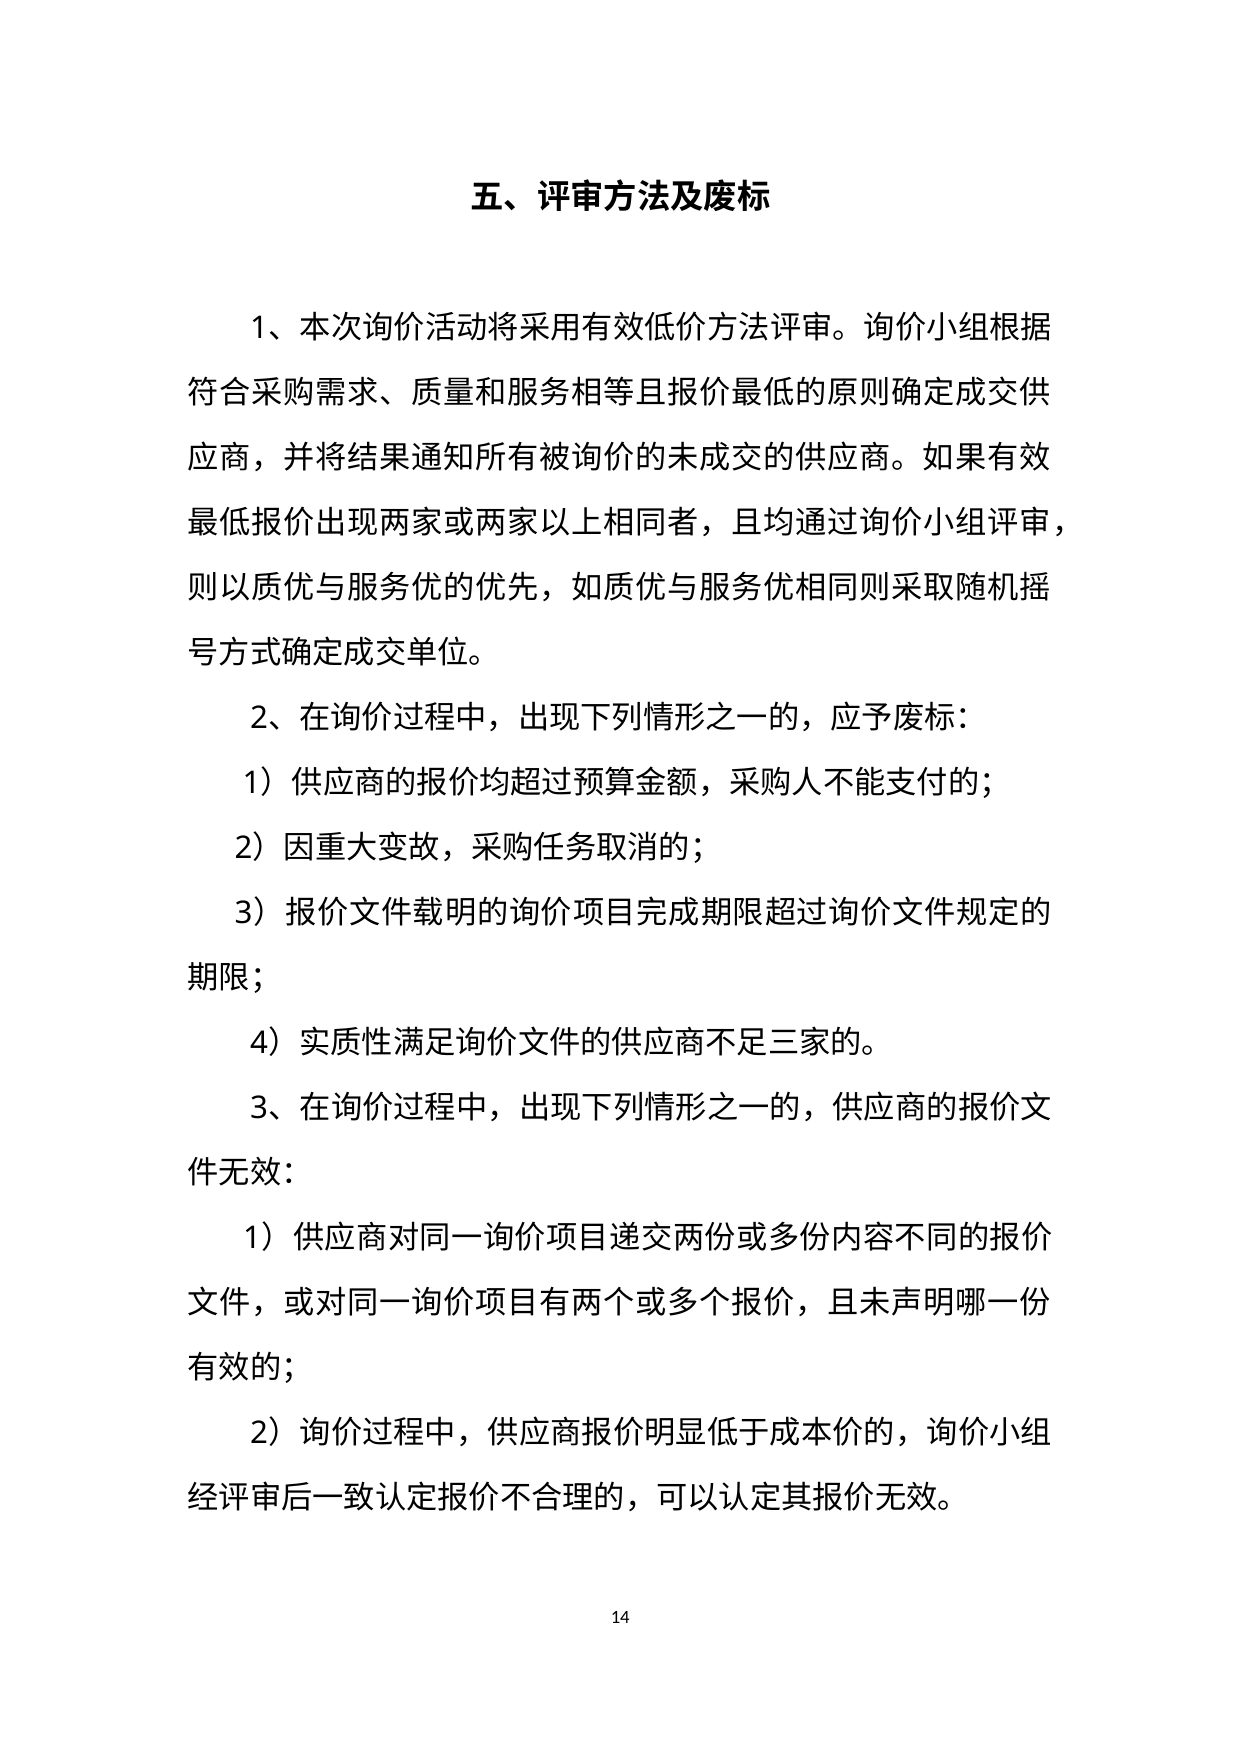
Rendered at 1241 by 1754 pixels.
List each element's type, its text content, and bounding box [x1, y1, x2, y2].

text 1）供应商的报价均超过预算金额，采购人不能支付的； [187, 747, 1053, 812]
text 4）实质性满足询价文件的供应商不足三家的。 [187, 1007, 1053, 1072]
text 1、本次询价活动将采用有效低价方法评审。询价小组根据符合采购需求、质量和服务相等且报价最低的原则确定成交供应商，并将结果通知所有被询价的未成交的供应商。如果有效最低报价出现两家或两家以上相同者，且均通过询价小组评审，则以质优与服务优的优先，如质优与服务优相同则采取随机摇号方式确定成交单位。 [187, 292, 1053, 682]
text 3）报价文件载明的询价项目完成期限超过询价文件规定的期限； [187, 877, 1053, 1007]
text 五、评审方法及废标 [187, 162, 1053, 227]
text 2）因重大变故，采购任务取消的； [187, 812, 1053, 877]
text 2、在询价过程中，出现下列情形之一的，应予废标： [187, 682, 1053, 747]
text 2）询价过程中，供应商报价明显低于成本价的，询价小组经评审后一致认定报价不合理的，可以认定其报价无效。 [187, 1397, 1053, 1527]
text 3、在询价过程中，出现下列情形之一的，供应商的报价文件无效： [187, 1072, 1053, 1202]
text 1）供应商对同一询价项目递交两份或多份内容不同的报价文件，或对同一询价项目有两个或多个报价，且未声明哪一份有效的； [187, 1202, 1053, 1397]
